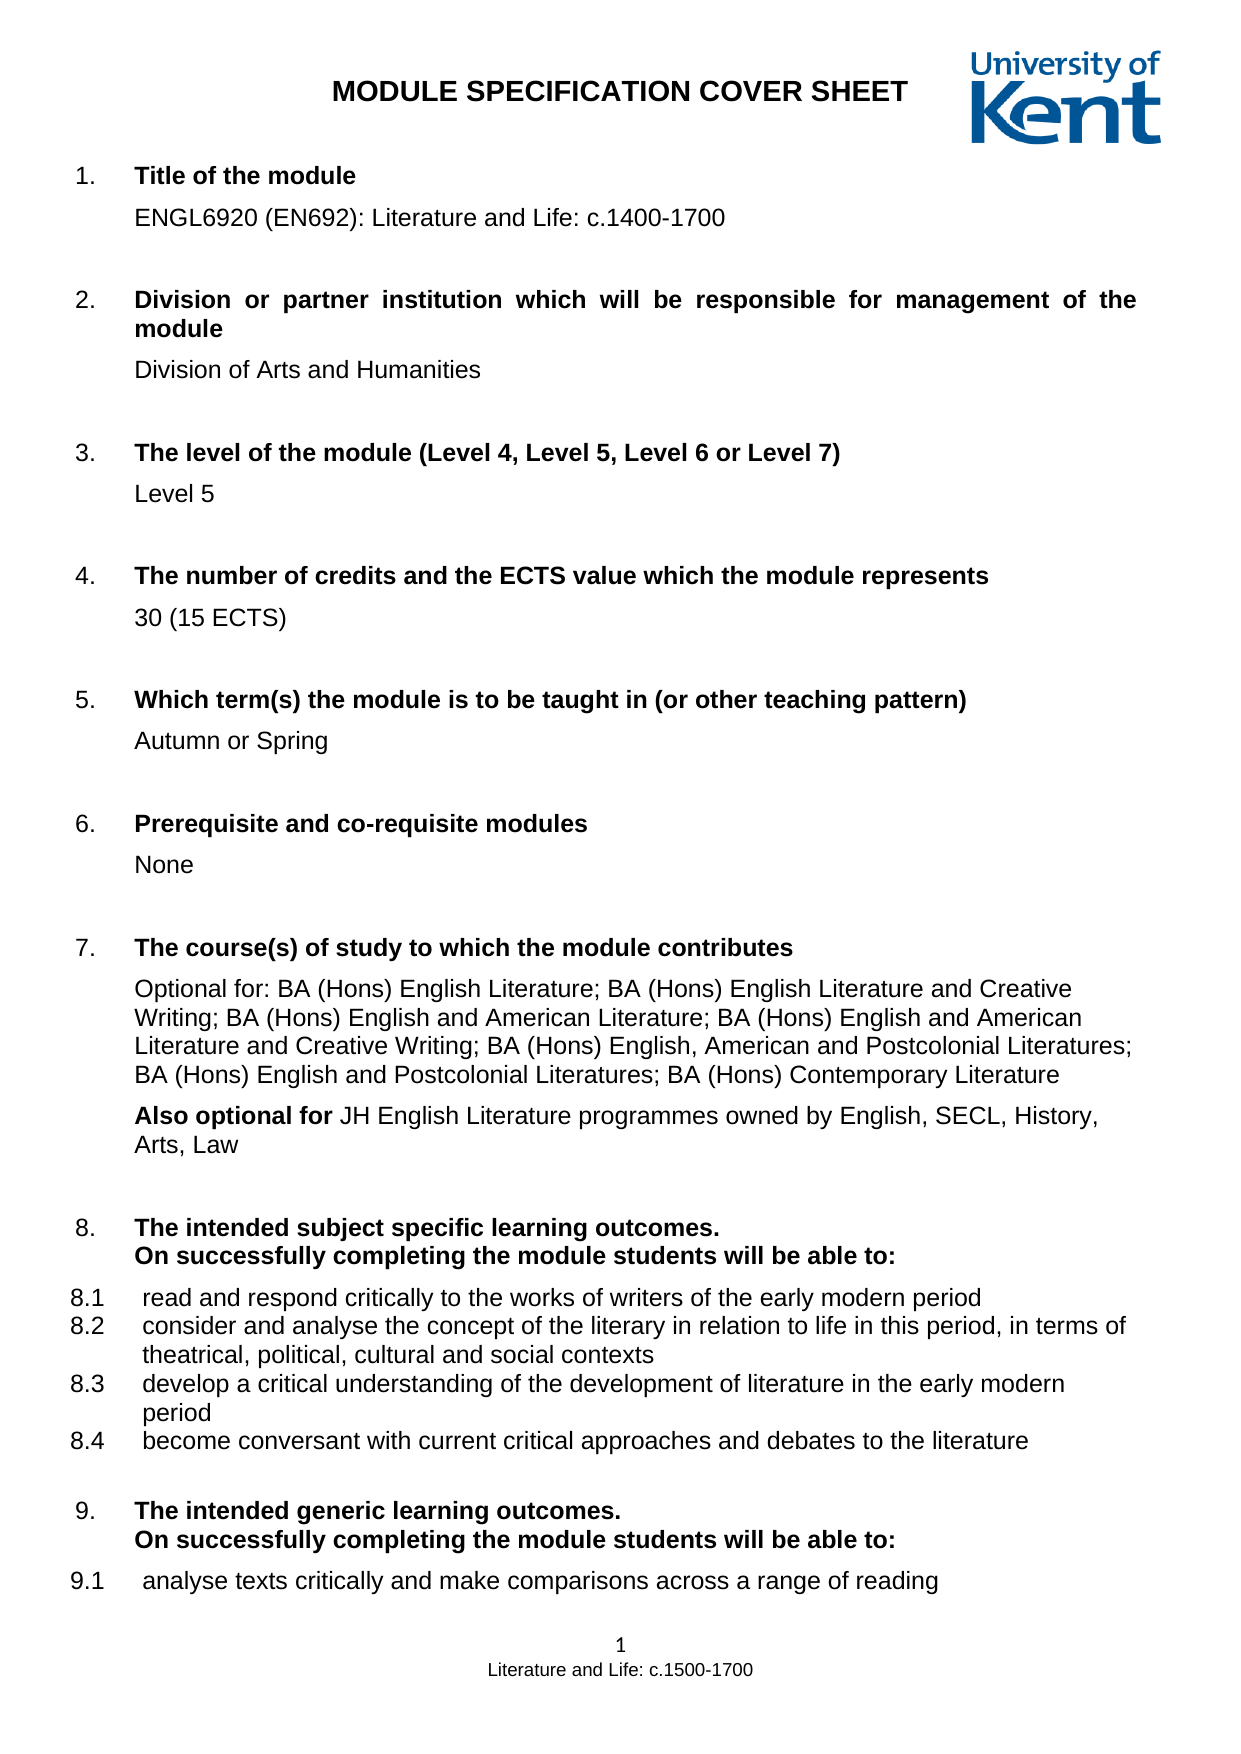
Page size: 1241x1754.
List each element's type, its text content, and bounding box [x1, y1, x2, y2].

list The intended subject specific learning outcomes. On successfully completing the module students will be able to: [75, 1212, 1138, 1270]
list The course(s) of study to which the module contributes [75, 932, 1138, 961]
text ENGL6920 (EN692): Literature and Life: c.1400-1700 [75, 202, 1138, 231]
list develop a critical understanding of the development of literature in the early modern period [104, 1369, 1138, 1426]
list The intended generic learning outcomes. On successfully completing the module students will be able to: [75, 1496, 1138, 1554]
list The number of credits and the ECTS value which the module represents [75, 561, 1138, 590]
text Division of Arts and Humanities [134, 355, 1138, 384]
text None [134, 850, 1138, 879]
list Prerequisite and co-requisite modules [75, 809, 1138, 837]
list read and respond critically to the works of writers of the early modern period [104, 1282, 1138, 1311]
text Optional for: BA (Hons) English Literature; BA (Hons) English Literature and Creative Writing; BA (Hons) English and American Literature; BA (Hons) English and American Literature and Creative Writing; BA (Hons) English, American and Postcolonial Literatures; BA (Hons) English and Postcolonial Literatures; BA (Hons) Contemporary Literature [134, 974, 1138, 1089]
text Also optional for JH English Literature programmes owned by English, SECL, History, Arts, Law [134, 1101, 1138, 1159]
text Autumn or Spring [134, 726, 1138, 755]
list consider and analyse the concept of the literary in relation to life in this period, in terms of theatrical, political, cultural and social contexts [104, 1311, 1138, 1369]
text 30 (15 ECTS) [134, 602, 1138, 631]
list Which term(s) the module is to be taught in (or other teaching pattern) [75, 685, 1138, 714]
list analyse texts critically and make comparisons across a range of reading [104, 1566, 1138, 1595]
list The level of the module (Level 4, Level 5, Level 6 or Level 7) [75, 437, 1138, 466]
list Division or partner institution which will be responsible for management of the module [75, 285, 1138, 342]
text Level 5 [134, 479, 1138, 507]
list Title of the module [75, 161, 1138, 190]
picture [970, 48, 1163, 145]
list become conversant with current critical approaches and debates to the literature [104, 1426, 1138, 1455]
